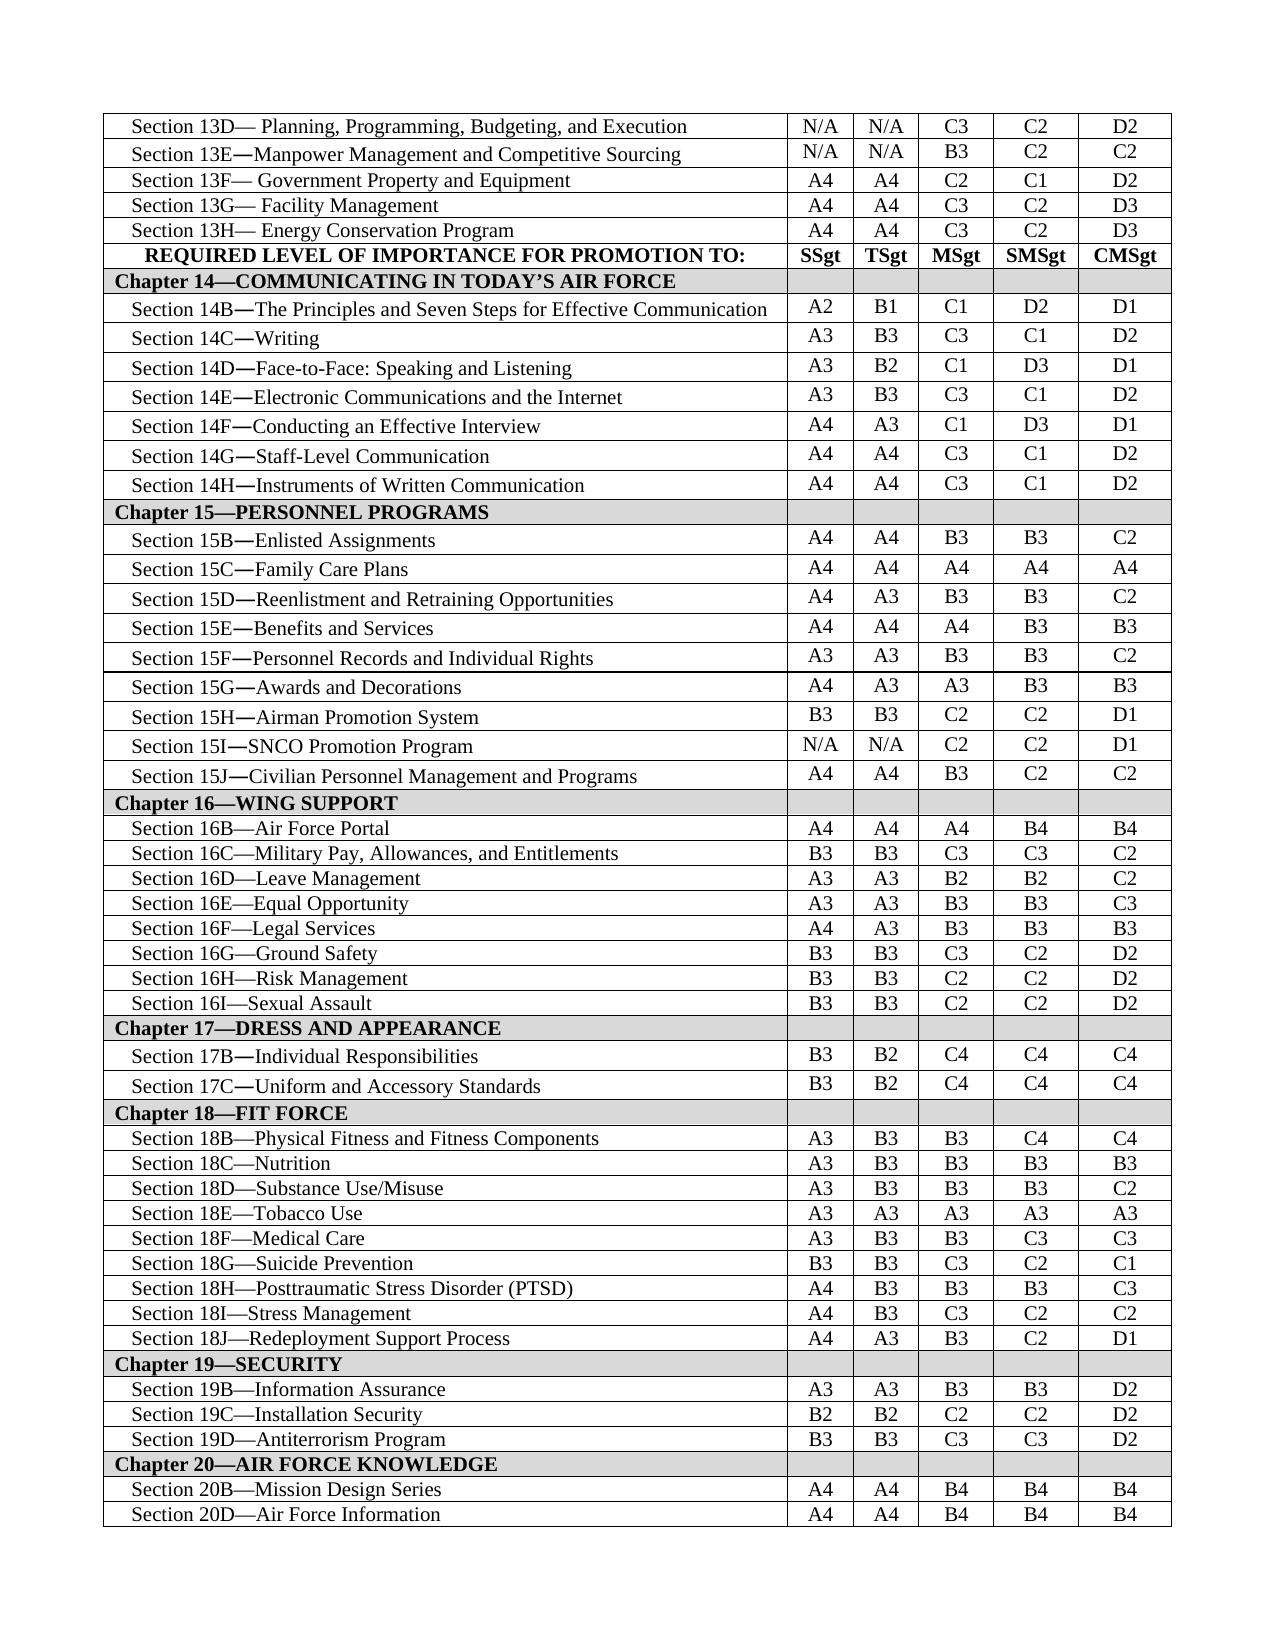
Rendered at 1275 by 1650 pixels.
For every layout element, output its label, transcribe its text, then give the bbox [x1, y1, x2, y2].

table_cell Section 13F— Government Property and Equipment [104, 168, 787, 192]
table_cell Section 15G—Awards and Decorations [104, 673, 787, 701]
table_cell Section 17B—Individual Responsibilities [104, 1041, 787, 1070]
table_cell C1 [994, 323, 1078, 352]
table_cell C4 [1079, 1071, 1171, 1099]
table_cell C2 [994, 1301, 1078, 1325]
table_cell A4 [919, 816, 993, 839]
table_cell C2 [919, 1402, 993, 1426]
table_cell Section 16F—Legal Services [104, 916, 787, 940]
table_cell [788, 790, 853, 814]
table_cell A4 [788, 761, 853, 789]
table_cell Section 15J—Civilian Personnel Management and Programs [104, 761, 787, 789]
table_cell C4 [1079, 1041, 1171, 1070]
table_cell A4 [854, 218, 918, 242]
table_cell [854, 500, 918, 524]
table_cell C3 [994, 1427, 1078, 1451]
table_cell C3 [919, 382, 993, 411]
table_cell C2 [919, 168, 993, 192]
table_cell [919, 1100, 993, 1124]
table_cell B2 [854, 1071, 918, 1099]
table_cell A3 [854, 1201, 918, 1225]
table_cell C2 [994, 1251, 1078, 1275]
table_cell B2 [919, 866, 993, 890]
table_cell [1079, 1351, 1171, 1376]
table_cell B3 [854, 323, 918, 352]
table_cell C2 [1079, 643, 1171, 671]
table_cell Chapter 16—WING SUPPORT [104, 790, 787, 814]
table_cell [919, 1016, 993, 1040]
table_cell B3 [994, 643, 1078, 671]
table_cell B3 [994, 614, 1078, 642]
table_cell A4 [788, 1502, 853, 1526]
table_cell Section 13E—Manpower Management and Competitive Sourcing [104, 139, 787, 167]
table_cell C2 [994, 941, 1078, 965]
table_cell D3 [994, 412, 1078, 440]
table_cell A2 [788, 294, 853, 322]
table_cell B4 [919, 1502, 993, 1526]
table_cell Section 14B—The Principles and Seven Steps for Effective Communication [104, 294, 787, 322]
table_cell [854, 1351, 918, 1376]
table_cell N/A [854, 139, 918, 167]
table_cell C3 [919, 323, 993, 352]
table_cell A4 [919, 614, 993, 642]
table_cell B2 [854, 1041, 918, 1070]
table_cell B4 [1079, 816, 1171, 839]
table_cell C1 [994, 471, 1078, 499]
table_cell B3 [919, 1226, 993, 1250]
table_cell A4 [788, 1301, 853, 1325]
table_cell N/A [854, 114, 918, 138]
table_cell C4 [1079, 1126, 1171, 1149]
table_cell B3 [919, 525, 993, 553]
table_cell B3 [994, 1176, 1078, 1200]
table_cell Section 16G—Ground Safety [104, 941, 787, 965]
table_cell Section 13H— Energy Conservation Program [104, 218, 787, 242]
table_cell Chapter 18—FIT FORCE [104, 1100, 787, 1124]
table_cell B3 [854, 1126, 918, 1149]
table_cell B3 [994, 916, 1078, 940]
table_cell B1 [854, 294, 918, 322]
table_cell C3 [919, 193, 993, 217]
table_cell C2 [1079, 139, 1171, 167]
table_cell B3 [919, 916, 993, 940]
table_cell Chapter 20—AIR FORCE KNOWLEDGE [104, 1452, 787, 1476]
table_cell A4 [788, 614, 853, 642]
table_cell C3 [919, 1427, 993, 1451]
table_cell Section 16D—Leave Management [104, 866, 787, 890]
table_cell C2 [994, 114, 1078, 138]
table_cell C4 [994, 1071, 1078, 1099]
table_cell A3 [788, 1226, 853, 1250]
table_cell B3 [919, 584, 993, 612]
table_cell [1079, 1016, 1171, 1040]
table_cell [919, 1452, 993, 1476]
table_cell C2 [994, 731, 1078, 760]
table_cell A3 [854, 1326, 918, 1350]
table_cell A3 [788, 866, 853, 890]
table_cell A4 [919, 555, 993, 583]
table_cell N/A [788, 114, 853, 138]
table_cell C1 [994, 441, 1078, 469]
table_cell Section 15I—SNCO Promotion Program [104, 731, 787, 760]
table_cell Section 18J—Redeployment Support Process [104, 1326, 787, 1350]
table_cell A3 [788, 382, 853, 411]
table_cell [1079, 790, 1171, 814]
table_cell SSgt [788, 244, 853, 267]
table_cell Section 16E—Equal Opportunity [104, 891, 787, 915]
table_cell B3 [788, 1041, 853, 1070]
table_cell [788, 500, 853, 524]
table_cell SMSgt [994, 244, 1078, 267]
table_cell C3 [919, 114, 993, 138]
table_cell D2 [1079, 966, 1171, 990]
table_cell Section 15B—Enlisted Assignments [104, 525, 787, 553]
table_cell [1079, 1452, 1171, 1476]
table_cell B4 [994, 816, 1078, 839]
table_cell Section 14G—Staff-Level Communication [104, 441, 787, 469]
table_cell C2 [1079, 761, 1171, 789]
table_cell C2 [1079, 584, 1171, 612]
table_cell Chapter 17—DRESS AND APPEARANCE [104, 1016, 787, 1040]
table_cell Section 15H—Airman Promotion System [104, 702, 787, 730]
table_cell A3 [854, 412, 918, 440]
table_cell A4 [854, 1477, 918, 1501]
table_cell B3 [854, 841, 918, 865]
table_cell C1 [919, 353, 993, 381]
table_cell Section 15E—Benefits and Services [104, 614, 787, 642]
table_cell B3 [919, 761, 993, 789]
table_cell B3 [788, 991, 853, 1015]
table_cell D2 [1079, 323, 1171, 352]
table_cell A4 [1079, 555, 1171, 583]
table_cell A4 [788, 168, 853, 192]
table_cell A4 [854, 816, 918, 839]
table_cell A3 [788, 1377, 853, 1401]
table_cell A3 [854, 673, 918, 701]
table_cell Section 18I—Stress Management [104, 1301, 787, 1325]
table_cell A4 [788, 816, 853, 839]
table_cell C2 [994, 139, 1078, 167]
table_cell B3 [919, 1126, 993, 1149]
table_cell B3 [994, 891, 1078, 915]
table_cell B3 [854, 991, 918, 1015]
table_cell Section 16I—Sexual Assault [104, 991, 787, 1015]
table_cell Section 20B—Mission Design Series [104, 1477, 787, 1501]
table_cell D1 [1079, 412, 1171, 440]
table_cell MSgt [919, 244, 993, 267]
table_cell Section 14F—Conducting an Effective Interview [104, 412, 787, 440]
table_cell C2 [919, 966, 993, 990]
table_cell Section 13D— Planning, Programming, Budgeting, and Execution [104, 114, 787, 138]
table_cell C1 [1079, 1251, 1171, 1275]
table_cell B3 [788, 841, 853, 865]
table_cell D1 [1079, 731, 1171, 760]
table_cell N/A [788, 139, 853, 167]
table_cell C1 [994, 168, 1078, 192]
table_cell Section 17C—Uniform and Accessory Standards [104, 1071, 787, 1099]
table_cell Section 15D—Reenlistment and Retraining Opportunities [104, 584, 787, 612]
table_cell A4 [854, 441, 918, 469]
table_cell B3 [788, 1427, 853, 1451]
table_cell C1 [919, 412, 993, 440]
table_cell B4 [1079, 1477, 1171, 1501]
table_cell A3 [854, 916, 918, 940]
table_cell B3 [788, 1071, 853, 1099]
table_cell A4 [854, 471, 918, 499]
table_cell A4 [854, 614, 918, 642]
table_cell D2 [1079, 441, 1171, 469]
table_cell D2 [1079, 114, 1171, 138]
table_cell C2 [994, 218, 1078, 242]
table_cell B3 [994, 584, 1078, 612]
table_cell A4 [788, 1326, 853, 1350]
table_cell B4 [994, 1502, 1078, 1526]
table_cell Section 14C—Writing [104, 323, 787, 352]
table_cell B3 [854, 966, 918, 990]
table_cell B3 [854, 1301, 918, 1325]
table_cell D2 [1079, 382, 1171, 411]
table_cell C2 [1079, 1176, 1171, 1200]
table_cell D3 [1079, 193, 1171, 217]
table_cell B3 [854, 1427, 918, 1451]
table_cell Section 19B—Information Assurance [104, 1377, 787, 1401]
table_cell B3 [854, 941, 918, 965]
table_cell Section 14E—Electronic Communications and the Internet [104, 382, 787, 411]
table_cell A4 [994, 555, 1078, 583]
table_cell [854, 790, 918, 814]
table_cell A4 [854, 1502, 918, 1526]
table_cell B4 [994, 1477, 1078, 1501]
table_cell TSgt [854, 244, 918, 267]
table_cell Section 14H—Instruments of Written Communication [104, 471, 787, 499]
table_cell C3 [919, 841, 993, 865]
table_cell D2 [994, 294, 1078, 322]
table_cell B3 [919, 1151, 993, 1175]
table_cell Section 14D—Face-to-Face: Speaking and Listening [104, 353, 787, 381]
table_cell D2 [1079, 1402, 1171, 1426]
table_cell A4 [788, 1276, 853, 1300]
table_cell C2 [1079, 866, 1171, 890]
table_cell [1079, 500, 1171, 524]
table_cell Section 18G—Suicide Prevention [104, 1251, 787, 1275]
table_cell A4 [788, 673, 853, 701]
table_cell B2 [854, 1402, 918, 1426]
table_cell C3 [919, 1301, 993, 1325]
table_cell C2 [1079, 525, 1171, 553]
table_cell D3 [994, 353, 1078, 381]
table_cell Section 18B—Physical Fitness and Fitness Components [104, 1126, 787, 1149]
table_cell Chapter 15—PERSONNEL PROGRAMS [104, 500, 787, 524]
table_cell B3 [919, 1326, 993, 1350]
table_cell A4 [788, 218, 853, 242]
table_cell [788, 1452, 853, 1476]
table_cell Section 15C—Family Care Plans [104, 555, 787, 583]
table_cell N/A [854, 731, 918, 760]
table_cell Section 13G— Facility Management [104, 193, 787, 217]
table_cell B4 [1079, 1502, 1171, 1526]
table_cell B3 [788, 966, 853, 990]
table_cell [788, 269, 853, 293]
table_cell C3 [919, 1251, 993, 1275]
table_cell A3 [854, 1377, 918, 1401]
table_cell C1 [994, 382, 1078, 411]
table_cell REQUIRED LEVEL OF IMPORTANCE FOR PROMOTION TO: [104, 244, 787, 267]
table_cell A3 [788, 1176, 853, 1200]
table_cell C3 [994, 841, 1078, 865]
table_cell A3 [994, 1201, 1078, 1225]
table_cell A4 [854, 193, 918, 217]
table_cell B3 [994, 1151, 1078, 1175]
table_cell A4 [854, 761, 918, 789]
table_cell A4 [854, 525, 918, 553]
table_cell A3 [854, 584, 918, 612]
table_cell A3 [788, 891, 853, 915]
table_cell B3 [854, 1151, 918, 1175]
table_cell [1079, 1100, 1171, 1124]
table_cell B3 [994, 525, 1078, 553]
table_cell A3 [854, 891, 918, 915]
table_cell A3 [788, 1151, 853, 1175]
table_cell Chapter 19—SECURITY [104, 1351, 787, 1376]
table_cell B4 [919, 1477, 993, 1501]
table_cell D2 [1079, 991, 1171, 1015]
table_cell B3 [1079, 916, 1171, 940]
table_cell A4 [854, 168, 918, 192]
table_cell C2 [919, 731, 993, 760]
table_cell B3 [919, 139, 993, 167]
table_cell A3 [788, 353, 853, 381]
table_cell [788, 1351, 853, 1376]
table_cell D1 [1079, 1326, 1171, 1350]
table_cell A3 [919, 673, 993, 701]
table_cell Section 15F—Personnel Records and Individual Rights [104, 643, 787, 671]
table_cell C2 [994, 991, 1078, 1015]
table_cell [994, 1452, 1078, 1476]
table_cell C3 [1079, 1276, 1171, 1300]
table_cell Section 16B—Air Force Portal [104, 816, 787, 839]
table_cell [854, 1100, 918, 1124]
table_cell D2 [1079, 1377, 1171, 1401]
table_cell A4 [788, 584, 853, 612]
table_cell C4 [994, 1126, 1078, 1149]
table_cell B3 [994, 673, 1078, 701]
table_cell Section 18F—Medical Care [104, 1226, 787, 1250]
table_cell D2 [1079, 471, 1171, 499]
table_cell C2 [994, 1402, 1078, 1426]
table_cell Section 16C—Military Pay, Allowances, and Entitlements [104, 841, 787, 865]
table_cell A4 [788, 555, 853, 583]
table_cell C4 [994, 1041, 1078, 1070]
table_cell [788, 1016, 853, 1040]
table_cell B3 [854, 1251, 918, 1275]
table_cell C1 [919, 294, 993, 322]
table_cell C3 [1079, 891, 1171, 915]
table_cell C3 [919, 941, 993, 965]
table_cell [994, 790, 1078, 814]
table_cell N/A [788, 731, 853, 760]
table_cell B3 [788, 1251, 853, 1275]
table_cell C2 [994, 702, 1078, 730]
table_cell B2 [788, 1402, 853, 1426]
table_cell A3 [919, 1201, 993, 1225]
table_cell A3 [788, 1126, 853, 1149]
table_cell D2 [1079, 168, 1171, 192]
table_cell B2 [994, 866, 1078, 890]
table_cell Section 18D—Substance Use/Misuse [104, 1176, 787, 1200]
table_cell [854, 1452, 918, 1476]
table_cell [1079, 269, 1171, 293]
table_cell B3 [919, 1276, 993, 1300]
table_cell B3 [1079, 1151, 1171, 1175]
table_cell Section 16H—Risk Management [104, 966, 787, 990]
table_cell Section 19C—Installation Security [104, 1402, 787, 1426]
table_cell B3 [919, 1377, 993, 1401]
table_cell D1 [1079, 353, 1171, 381]
table_cell D3 [1079, 218, 1171, 242]
table_cell [854, 269, 918, 293]
table_cell B3 [1079, 673, 1171, 701]
table_cell B3 [854, 1226, 918, 1250]
table_cell C2 [919, 702, 993, 730]
table_cell B3 [919, 643, 993, 671]
table_cell C3 [994, 1226, 1078, 1250]
table_cell A3 [788, 323, 853, 352]
table_cell Section 19D—Antiterrorism Program [104, 1427, 787, 1451]
table_cell C3 [919, 471, 993, 499]
table_cell A4 [788, 525, 853, 553]
table_cell C2 [1079, 1301, 1171, 1325]
table_cell A4 [788, 471, 853, 499]
table_cell A4 [788, 916, 853, 940]
table_cell [854, 1016, 918, 1040]
table_cell [994, 1016, 1078, 1040]
table_cell C4 [919, 1071, 993, 1099]
table_cell D2 [1079, 1427, 1171, 1451]
table_cell B2 [854, 353, 918, 381]
table_cell A4 [788, 193, 853, 217]
table_cell A3 [1079, 1201, 1171, 1225]
table_cell C2 [994, 1326, 1078, 1350]
table_cell Section 18H—Posttraumatic Stress Disorder (PTSD) [104, 1276, 787, 1300]
table_cell B3 [994, 1377, 1078, 1401]
table_cell [994, 500, 1078, 524]
table_cell B3 [919, 891, 993, 915]
table_cell [788, 1100, 853, 1124]
table_cell B3 [854, 1176, 918, 1200]
table_cell C2 [994, 193, 1078, 217]
table_cell B3 [854, 382, 918, 411]
table_cell C4 [919, 1041, 993, 1070]
table_cell D2 [1079, 941, 1171, 965]
table_cell B3 [919, 1176, 993, 1200]
table_cell C2 [994, 761, 1078, 789]
table_cell CMSgt [1079, 244, 1171, 267]
table_cell C2 [919, 991, 993, 1015]
table_cell C3 [919, 218, 993, 242]
table_cell [994, 1100, 1078, 1124]
table_cell B3 [854, 1276, 918, 1300]
table_cell [919, 269, 993, 293]
table_cell Section 18E—Tobacco Use [104, 1201, 787, 1225]
table_cell B3 [788, 941, 853, 965]
table_cell A4 [788, 441, 853, 469]
table_cell A4 [788, 412, 853, 440]
table_cell B3 [788, 702, 853, 730]
table_cell C2 [994, 966, 1078, 990]
table_cell B3 [994, 1276, 1078, 1300]
table_cell A3 [854, 643, 918, 671]
table_cell A3 [788, 1201, 853, 1225]
table_cell [994, 1351, 1078, 1376]
table_cell [994, 269, 1078, 293]
table_cell C2 [1079, 841, 1171, 865]
table_cell [919, 1351, 993, 1376]
table_cell B3 [1079, 614, 1171, 642]
table_cell Section 18C—Nutrition [104, 1151, 787, 1175]
table_cell D1 [1079, 702, 1171, 730]
table_cell C3 [1079, 1226, 1171, 1250]
table_cell [919, 790, 993, 814]
table_cell A4 [854, 555, 918, 583]
table_cell C3 [919, 441, 993, 469]
table_cell Chapter 14—COMMUNICATING IN TODAY’S AIR FORCE [104, 269, 787, 293]
table_cell B3 [854, 702, 918, 730]
table_cell A3 [788, 643, 853, 671]
table_cell A4 [788, 1477, 853, 1501]
table_cell A3 [854, 866, 918, 890]
table_cell Section 20D—Air Force Information [104, 1502, 787, 1526]
table_cell [919, 500, 993, 524]
table_cell D1 [1079, 294, 1171, 322]
